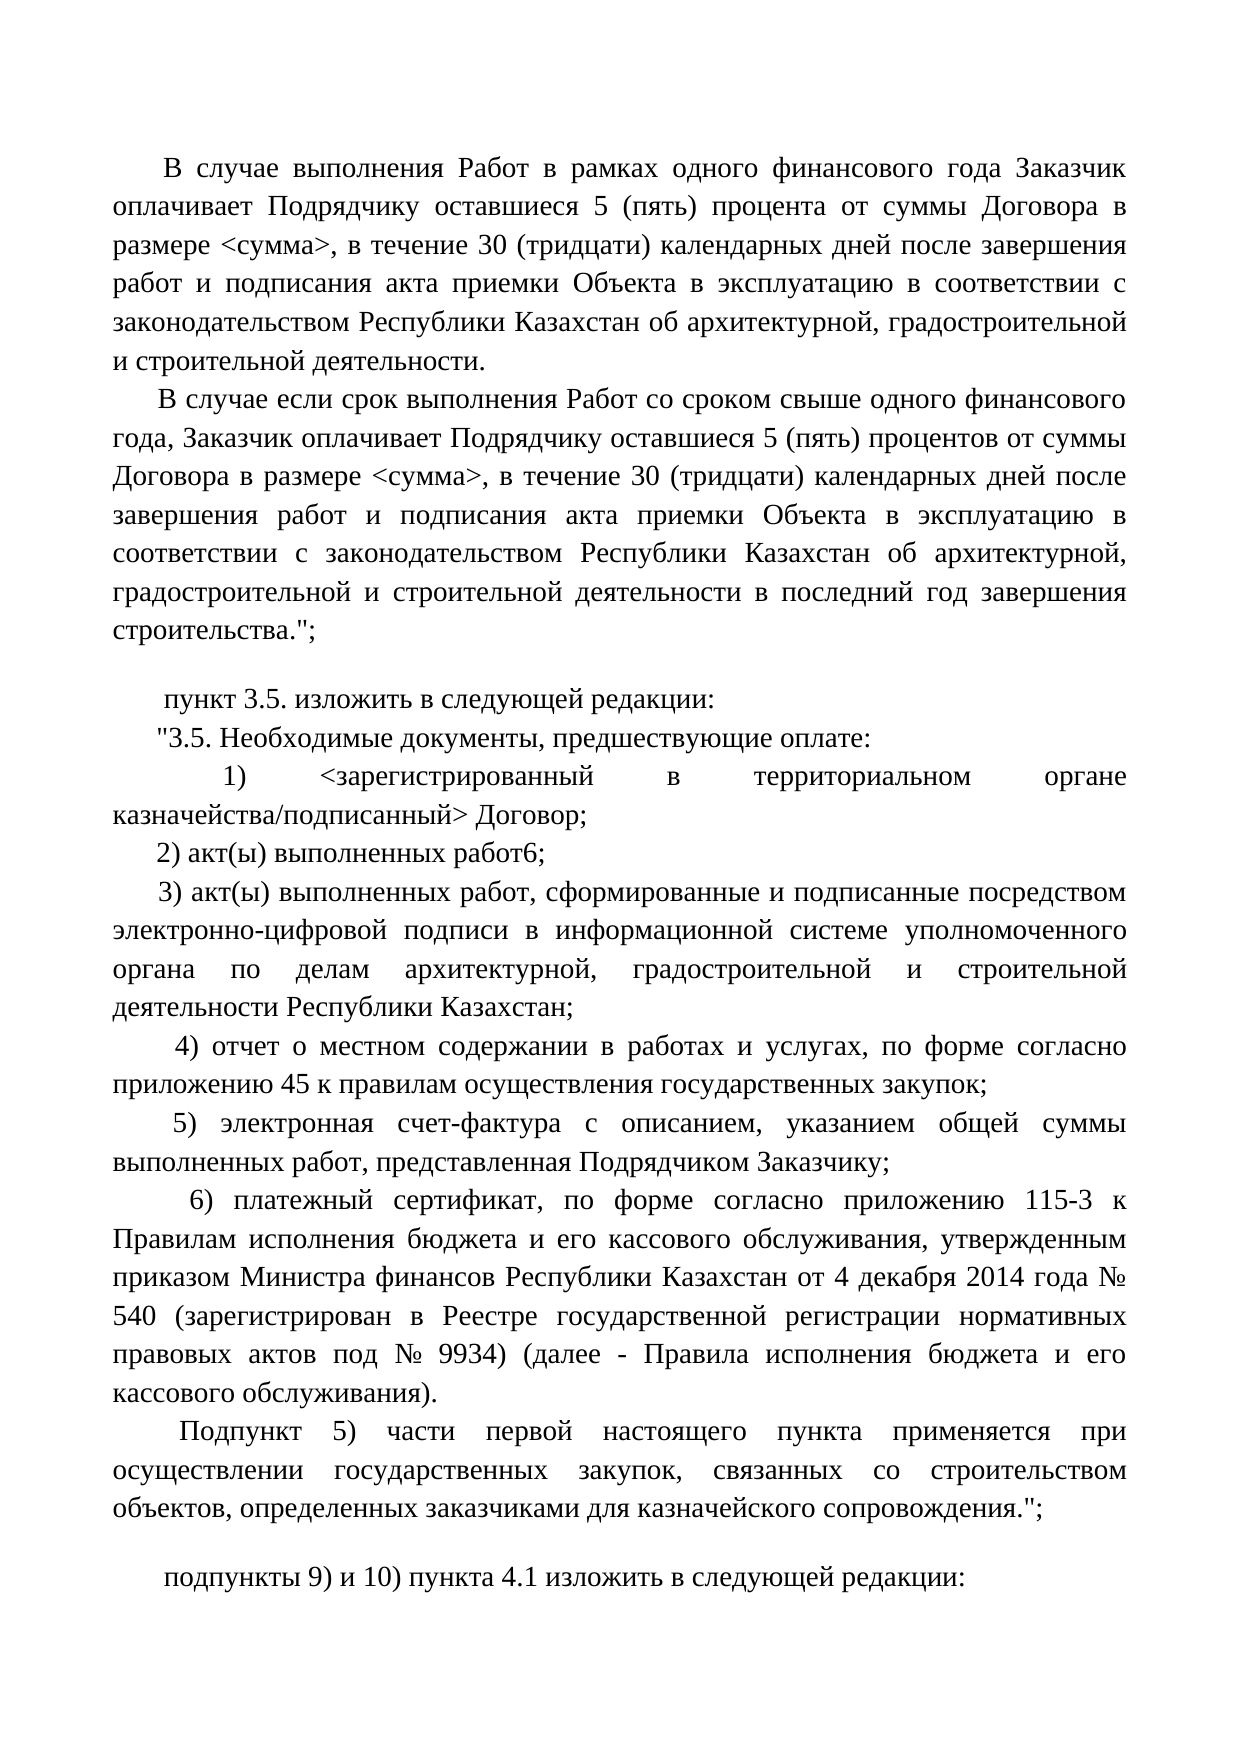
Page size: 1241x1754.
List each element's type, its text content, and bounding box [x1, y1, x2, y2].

text 1) <зарегистрированный в территориальном органе казначейства/подписанный> Договор; [112, 758, 1128, 830]
text В случае если срок выполнения Работ со сроком свыше одного финансового года, Заказчик оплачивает Подрядчику оставшиеся 5 (пять) процентов от суммы Договора в размере <сумма>, в течение 30 (тридцати) календарных дней после завершения работ и подписания акта приемки Объекта в эксплуатацию в соответствии с законодательством Республики Казахстан об архитектурной, градостроительной и строительной деятельности в последний год завершения строительства."; [112, 381, 1128, 646]
text 5) электронная счет-фактура с описанием, указанием общей суммы выполненных работ, представленная Подрядчиком Заказчику; [112, 1105, 1128, 1177]
text подпункты 9) и 10) пункта 4.1 изложить в следующей редакции: [112, 1559, 1128, 1593]
text 4) отчет о местном содержании в работах и услугах, по форме согласно приложению 45 к правилам осуществления государственных закупок; [112, 1028, 1128, 1100]
text В случае выполнения Работ в рамках одного финансового года Заказчик оплачивает Подрядчику оставшиеся 5 (пять) процента от суммы Договора в размере <сумма>, в течение 30 (тридцати) календарных дней после завершения работ и подписания акта приемки Объекта в эксплуатацию в соответствии с законодательством Республики Казахстан об архитектурной, градостроительной и строительной деятельности. [112, 150, 1128, 376]
text 6) платежный сертификат, по форме согласно приложению 115-3 к Правилам исполнения бюджета и его кассового обслуживания, утвержденным приказом Министра финансов Республики Казахстан от 4 декабря 2014 года № 540 (зарегистрирован в Реестре государственной регистрации нормативных правовых актов под № 9934) (далее - Правила исполнения бюджета и его кассового обслуживания). [112, 1182, 1128, 1408]
text "3.5. Необходимые документы, предшествующие оплате: [112, 720, 1128, 753]
text пункт 3.5. изложить в следующей редакции: [112, 681, 1128, 715]
text 3) акт(ы) выполненных работ, сформированные и подписанные посредством электронно-цифровой подписи в информационной системе уполномоченного органа по делам архитектурной, градостроительной и строительной деятельности Республики Казахстан; [112, 874, 1128, 1023]
text Подпункт 5) части первой настоящего пункта применяется при осуществлении государственных закупок, связанных со строительством объектов, определенных заказчиками для казначейского сопровождения."; [112, 1413, 1128, 1524]
text 2) акт(ы) выполненных работ6; [112, 835, 1128, 869]
